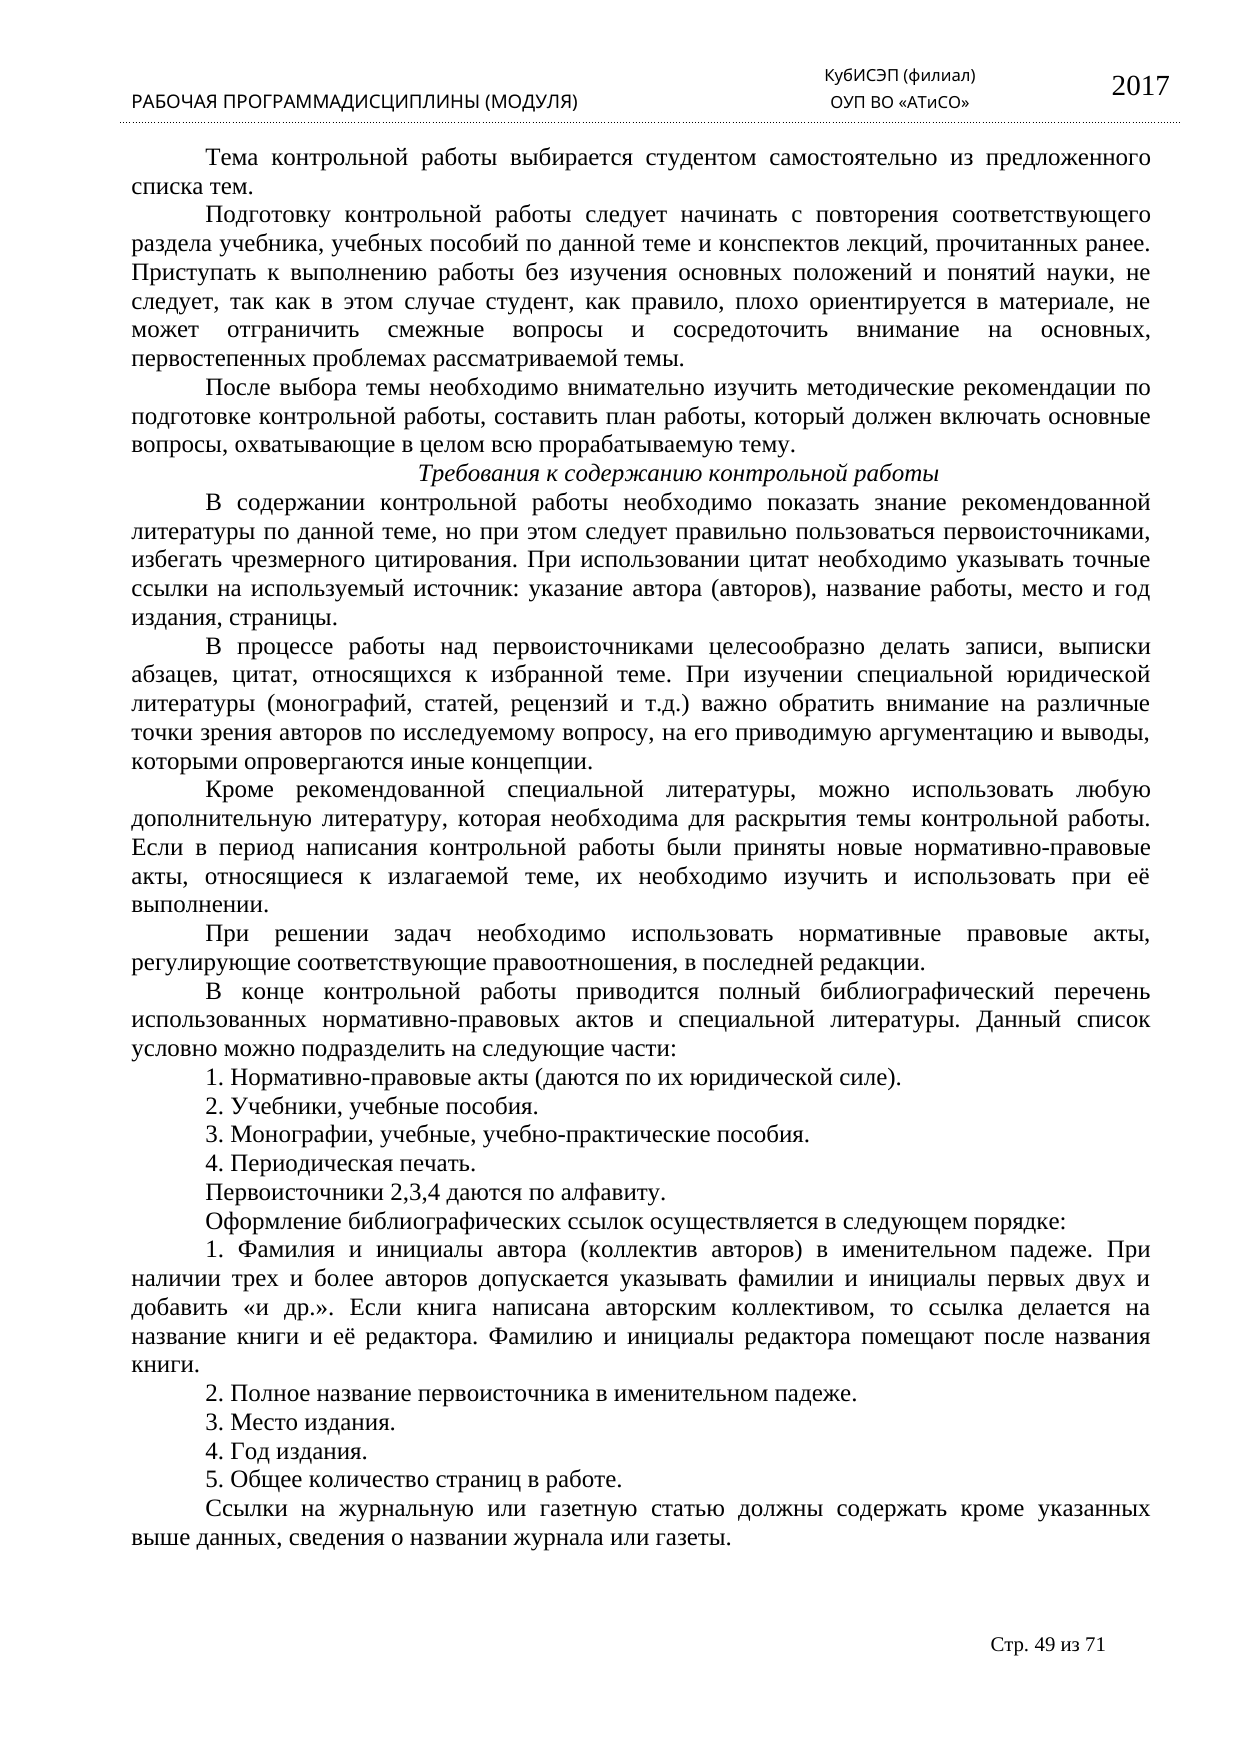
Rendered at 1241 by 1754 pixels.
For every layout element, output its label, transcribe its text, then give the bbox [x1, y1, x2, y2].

text 4. Год издания. [131, 1436, 1152, 1464]
text 2. Учебники, учебные пособия. [131, 1091, 1152, 1119]
text Требования к содержанию контрольной работы [131, 458, 1152, 487]
text 1. Фамилия и инициалы автора (коллектив авторов) в именительном падеже. При наличии трех и более авторов допускается указывать фамилии и инициалы первых двух и добавить «и др.». Если книга написана авторским коллективом, то ссылка делается на название книги и её редактора. Фамилию и инициалы редактора помещают после названия книги. [131, 1234, 1152, 1378]
text В содержании контрольной работы необходимо показать знание рекомендованной литературы по данной теме, но при этом следует правильно пользоваться первоисточниками, избегать чрезмерного цитирования. При использовании цитат необходимо указывать точные ссылки на используемый источник: указание автора (авторов), название работы, место и год издания, страницы. [131, 487, 1152, 631]
text Подготовку контрольной работы следует начинать с повторения соответствующего раздела учебника, учебных пособий по данной теме и конспектов лекций, прочитанных ранее. Приступать к выполнению работы без изучения основных положений и понятий науки, не следует, так как в этом случае студент, как правило, плохо ориентируется в материале, не может отграничить смежные вопросы и сосредоточить внимание на основных, первостепенных проблемах рассматриваемой темы. [131, 199, 1152, 372]
text Тема контрольной работы выбирается студентом самостоятельно из предложенного списка тем. [131, 142, 1152, 199]
text Первоисточники 2,3,4 даются по алфавиту. [131, 1177, 1152, 1206]
text В процессе работы над первоисточниками целесообразно делать записи, выписки абзацев, цитат, относящихся к избранной теме. При изучении специальной юридической литературы (монографий, статей, рецензий и т.д.) важно обратить внимание на различные точки зрения авторов по исследуемому вопросу, на его приводимую аргументацию и выводы, которыми опровергаются иные концепции. [131, 631, 1152, 774]
text 3. Монографии, учебные, учебно-практические пособия. [131, 1119, 1152, 1148]
text 5. Общее количество страниц в работе. [131, 1464, 1152, 1493]
text 2. Полное название первоисточника в именительном падеже. [131, 1378, 1152, 1407]
text 4. Периодическая печать. [131, 1148, 1152, 1177]
text 3. Место издания. [131, 1407, 1152, 1436]
text 1. Нормативно-правовые акты (даются по их юридической силе). [131, 1062, 1152, 1091]
text При решении задач необходимо использовать нормативные правовые акты, регулирующие соответствующие правоотношения, в последней редакции. [131, 918, 1152, 976]
text Кроме рекомендованной специальной литературы, можно использовать любую дополнительную литературу, которая необходима для раскрытия темы контрольной работы. Если в период написания контрольной работы были приняты новые нормативно-правовые акты, относящиеся к излагаемой теме, их необходимо изучить и использовать при её выполнении. [131, 774, 1152, 918]
text Оформление библиографических ссылок осуществляется в следующем порядке: [131, 1206, 1152, 1234]
text После выбора темы необходимо внимательно изучить методические рекомендации по подготовке контрольной работы, составить план работы, который должен включать основные вопросы, охватывающие в целом всю прорабатываемую тему. [131, 372, 1152, 458]
text Ссылки на журнальную или газетную статью должны содержать кроме указанных выше данных, сведения о названии журнала или газеты. [131, 1493, 1152, 1551]
text В конце контрольной работы приводится полный библиографический перечень использованных нормативно-правовых актов и специальной литературы. Данный список условно можно подразделить на следующие части: [131, 976, 1152, 1062]
